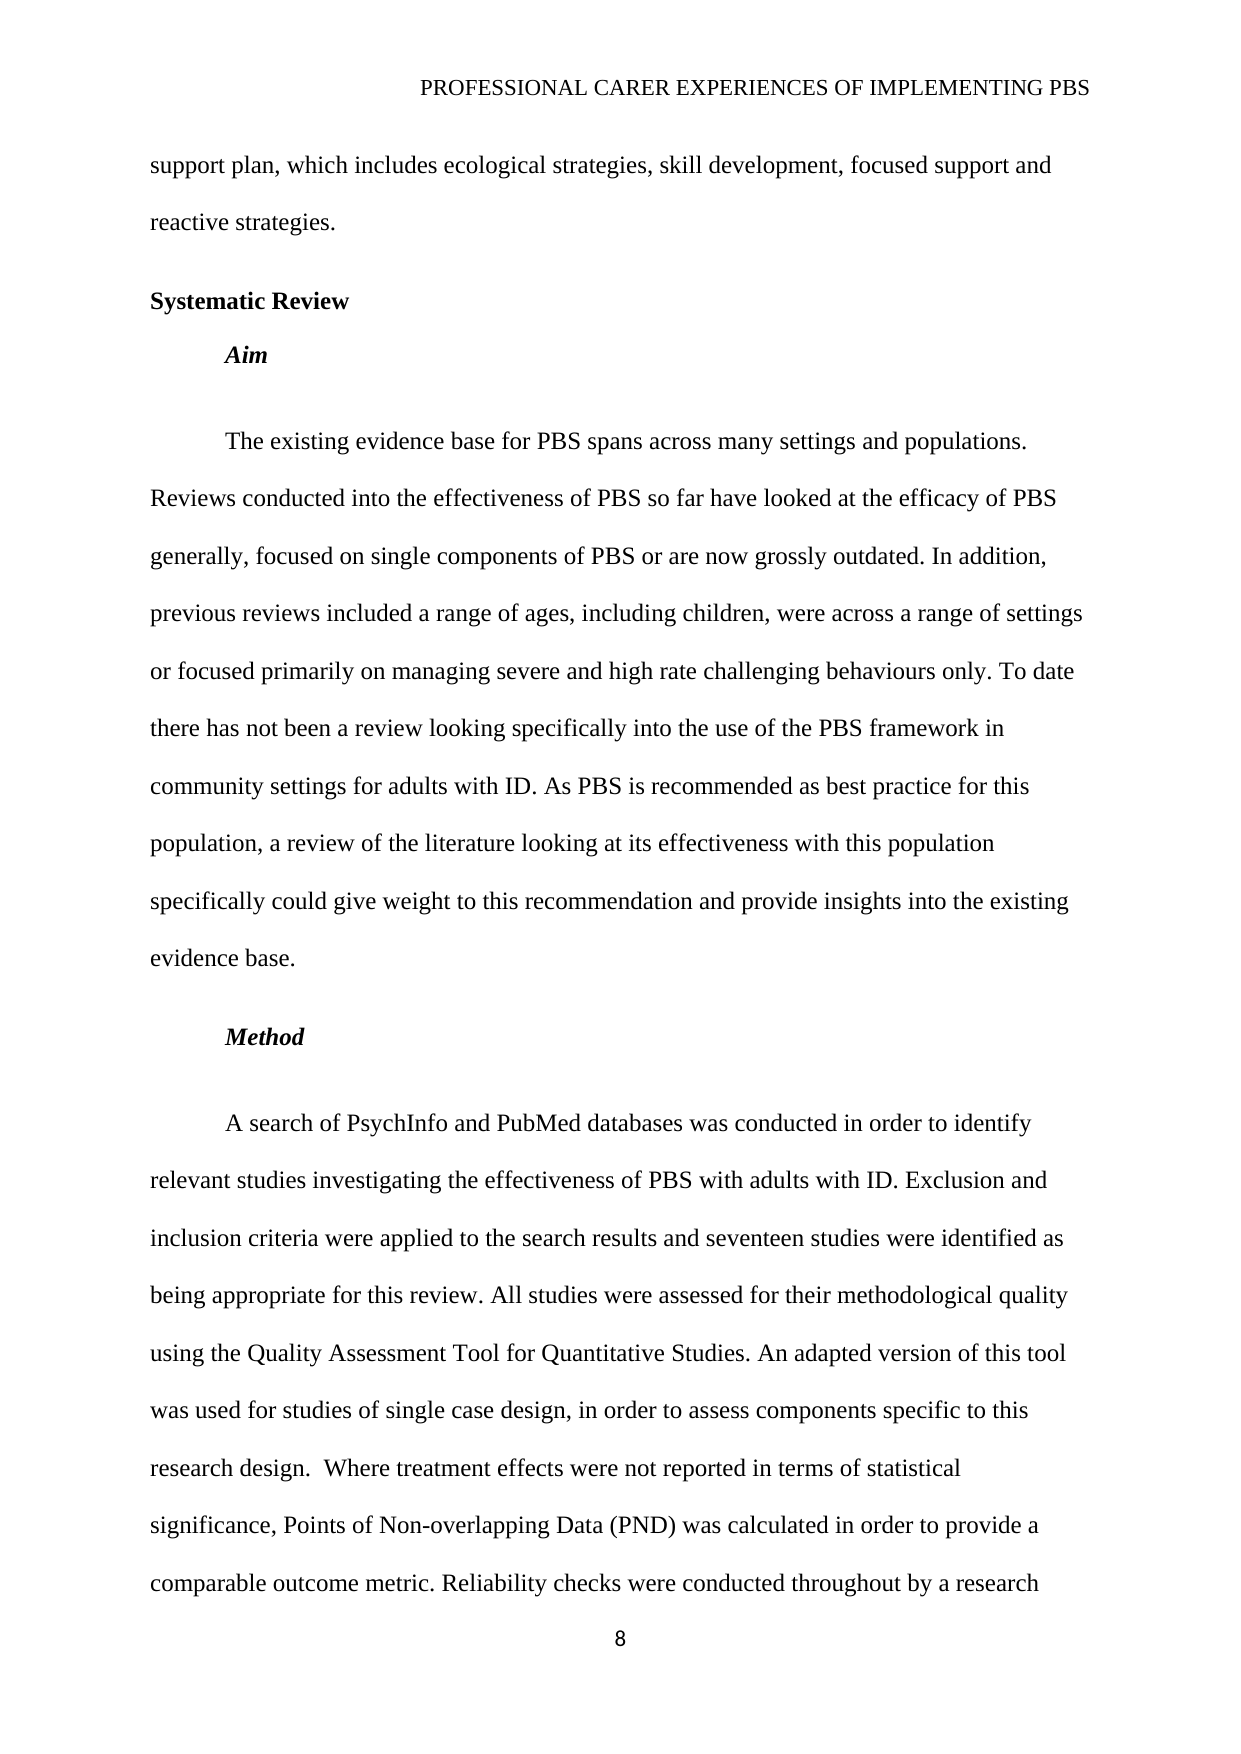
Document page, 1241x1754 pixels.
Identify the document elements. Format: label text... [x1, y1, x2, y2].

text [150, 1108, 1090, 1596]
subtitle Method [150, 1022, 1090, 1050]
subtitle Aim [150, 340, 1090, 368]
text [150, 150, 1090, 236]
subtitle Systematic Review [150, 286, 1090, 314]
text The existing evidence base for PBS spans across many settings and populations. Reviews conducted into the effectiveness of PBS so far have looked at the efficacy of PBS generally, focused on single components of PBS or are now grossly outdated. In addition, previous reviews included a range of ages, including children, were across a range of settings or focused primarily on managing severe and high rate challenging behaviours only. To date there has not been a review looking specifically into the use of the PBS framework in community settings for adults with ID. As PBS is recommended as best practice for this population, a review of the literature looking at its effectiveness with this population specifically could give weight to this recommendation and provide insights into the existing evidence base. [150, 426, 1090, 972]
